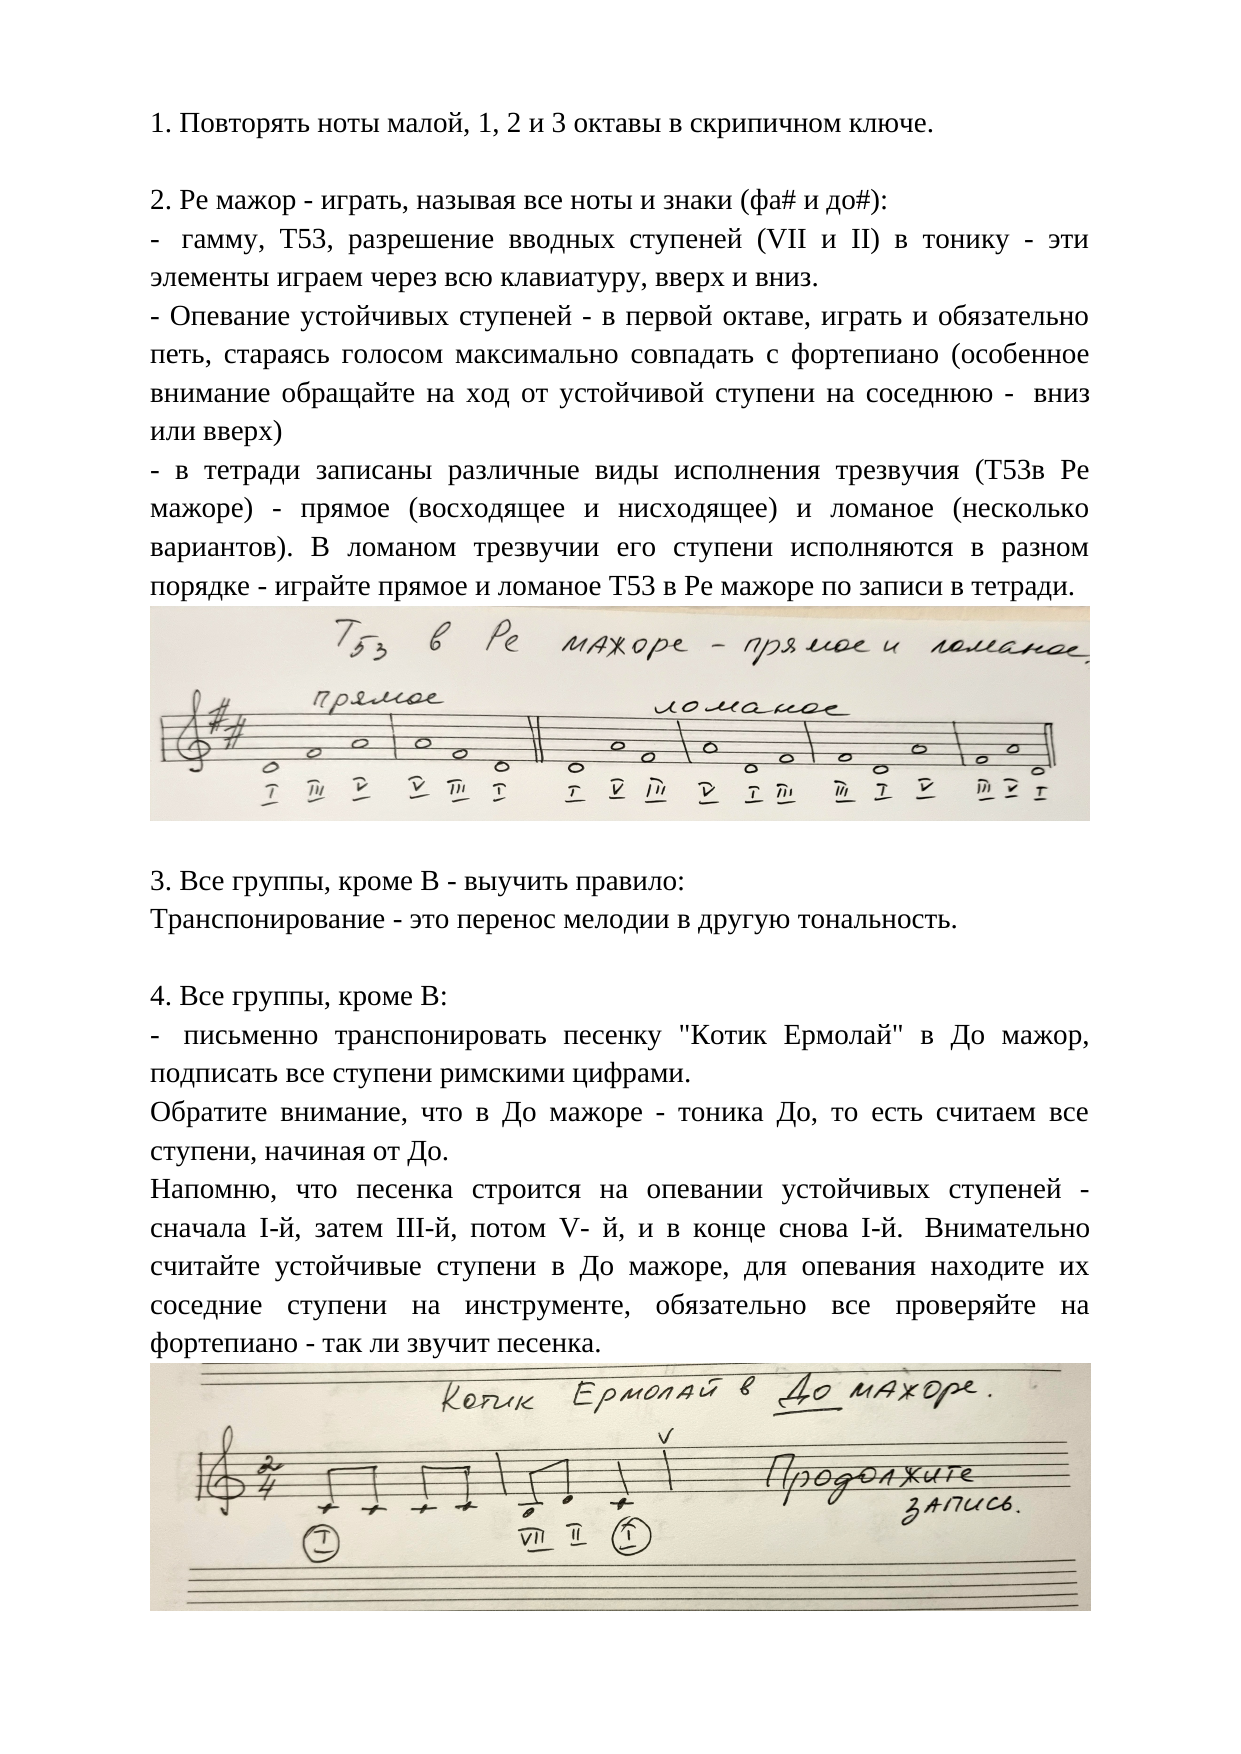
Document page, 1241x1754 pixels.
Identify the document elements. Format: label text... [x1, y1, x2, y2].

text Напомню, что песенка строится на опевании устойчивых ступеней - сначала I-й, затем III-й, потом V- й, и в конце снова I-й. Внимательно считайте устойчивые ступени в До мажоре, для опевания находите их соседние ступени на инструменте, обязательно все проверяйте на фортепиано - так ли звучит песенка. [150, 1171, 1090, 1359]
text - гамму, Т53, разрешение вводных ступеней (VII и II) в тонику - эти элементы играем через всю клавиатуру, вверх и вниз. [150, 221, 1090, 293]
text Обратите внимание, что в До мажоре - тоника До, то есть считаем все ступени, начиная от До. [150, 1094, 1090, 1166]
picture [150, 1363, 1091, 1611]
text 2. Ре мажор - играть, называя все ноты и знаки (фа# и до#): [150, 182, 1090, 216]
text 3. Все группы, кроме В - выучить правило: [150, 863, 1090, 896]
text - в тетради записаны различные виды исполнения трезвучия (Т53в Ре мажоре) - прямое (восходящее и нисходящее) и ломаное (несколько вариантов). В ломаном трезвучии его ступени исполняются в разном порядке - играйте прямое и ломаное Т53 в Ре мажоре по записи в тетради. [150, 452, 1090, 601]
text 1. Повторять ноты малой, 1, 2 и 3 октавы в скрипичном ключе. [150, 105, 1090, 139]
text 4. Все группы, кроме В: [150, 978, 1090, 1012]
text Транспонирование - это перенос мелодии в другую тональность. [150, 901, 1090, 935]
picture [150, 606, 1090, 821]
text - письменно транспонировать песенку "Котик Ермолай" в До мажор, подписать все ступени римскими цифрами. [150, 1017, 1090, 1089]
text - Опевание устойчивых ступеней - в первой октаве, играть и обязательно петь, стараясь голосом максимально совпадать с фортепиано (особенное внимание обращайте на ход от устойчивой ступени на соседнюю - вниз или вверх) [150, 298, 1090, 447]
